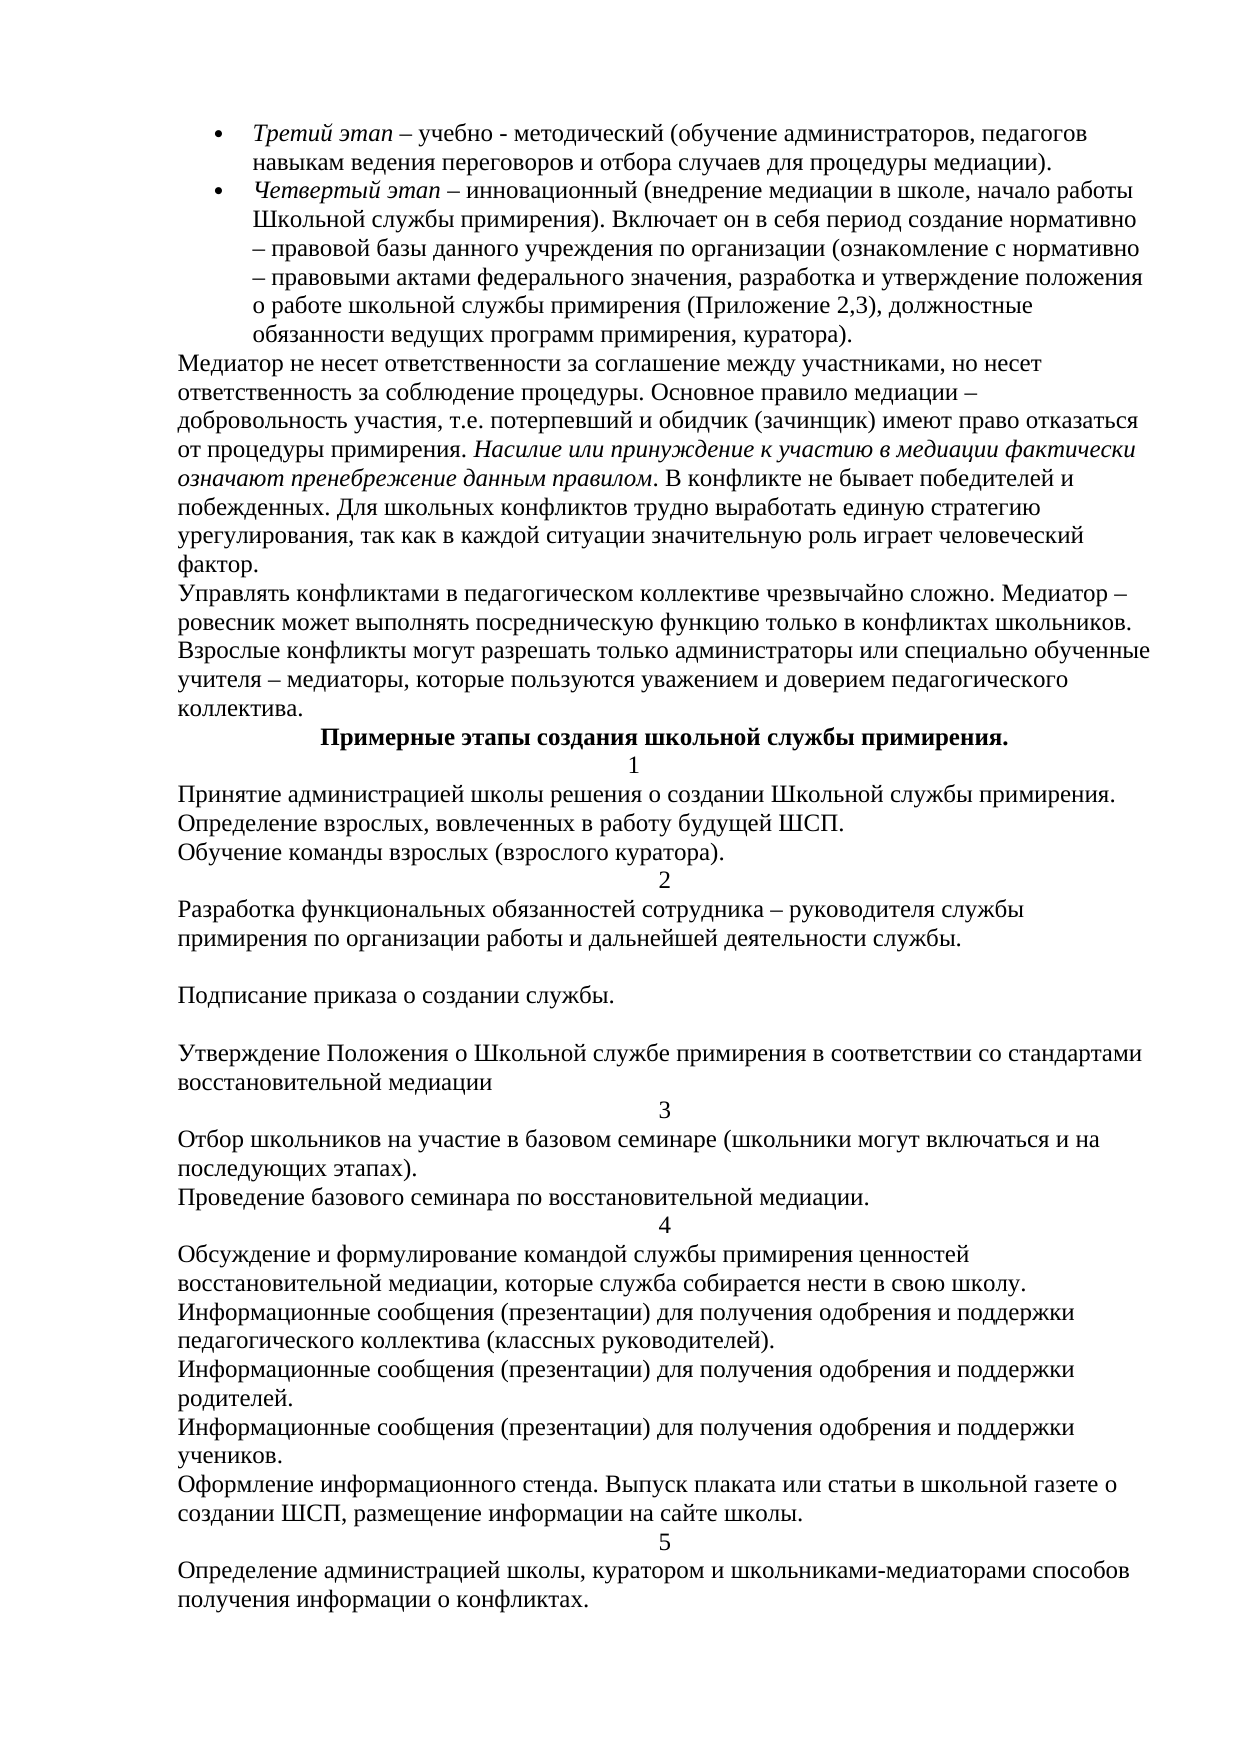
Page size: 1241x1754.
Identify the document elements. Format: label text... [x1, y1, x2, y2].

text Обсуждение и формулирование командой службы примирения ценностей восстановительной медиации, которые служба собирается нести в свою школу. [177, 1239, 1152, 1297]
text Информационные сообщения (презентации) для получения одобрения и поддержки родителей. [177, 1354, 1152, 1412]
text Подписание приказа о создании службы. [177, 981, 1152, 1009]
text Определение администрацией школы, куратором и школьниками-медиаторами способов получения информации о конфликтах. [177, 1556, 1152, 1613]
text Разработка функциональных обязанностей сотрудника – руководителя службы примирения по организации работы и дальнейшей деятельности службы. [177, 894, 1152, 952]
text Информационные сообщения (презентации) для получения одобрения и поддержки учеников. [177, 1412, 1152, 1469]
text Проведение базового семинара по восстановительной медиации. [177, 1182, 1152, 1211]
text Оформление информационного стенда. Выпуск плаката или статьи в школьной газете о создании ШСП, размещение информации на сайте школы. [177, 1469, 1152, 1527]
text Определение взрослых, вовлеченных в работу будущей ШСП. [177, 808, 1152, 837]
text 1 [177, 751, 1152, 779]
text 2 [177, 866, 1152, 894]
text 3 [177, 1096, 1152, 1124]
text Примерные этапы создания школьной службы примирения. [177, 722, 1152, 751]
text Управлять конфликтами в педагогическом коллективе чрезвычайно сложно. Медиатор – ровесник может выполнять посредническую функцию только в конфликтах школьников. Взрослые конфликты могут разрешать только администраторы или специально обученные учителя – медиаторы, которые пользуются уважением и доверием педагогического коллектива. [177, 578, 1152, 722]
text 5 [177, 1527, 1152, 1556]
text Обучение команды взрослых (взрослого куратора). [177, 837, 1152, 866]
text Информационные сообщения (презентации) для получения одобрения и поддержки педагогического коллектива (классных руководителей). [177, 1297, 1152, 1354]
text Отбор школьников на участие в базовом семинаре (школьники могут включаться и на последующих этапах). [177, 1124, 1152, 1182]
list Третий этап – учебно - методический (обучение администраторов, педагогов навыкам ведения переговоров и отбора случаев для процедуры медиации). [215, 118, 1152, 176]
text Медиатор не несет ответственности за соглашение между участниками, но несет ответственность за соблюдение процедуры. Основное правило медиации – добровольность участия, т.е. потерпевший и обидчик (зачинщик) имеют право отказаться от процедуры примирения. Насилие или принуждение к участию в медиации фактически означают пренебрежение данным правилом. В конфликте не бывает победителей и побежденных. Для школьных конфликтов трудно выработать единую стратегию урегулирования, так как в каждой ситуации значительную роль играет человеческий фактор. [177, 348, 1152, 578]
list Четвертый этап – инновационный (внедрение медиации в школе, начало работы Школьной службы примирения). Включает он в себя период создание нормативно – правовой базы данного учреждения по организации (ознакомление с нормативно – правовыми актами федерального значения, разработка и утверждение положения о работе школьной службы примирения (Приложение 2,3), должностные обязанности ведущих программ примирения, куратора). [215, 176, 1152, 348]
text Принятие администрацией школы решения о создании Школьной службы примирения. [177, 779, 1152, 808]
text Утверждение Положения о Школьной службе примирения в соответствии со стандартами восстановительной медиации [177, 1038, 1152, 1096]
text 4 [177, 1211, 1152, 1239]
